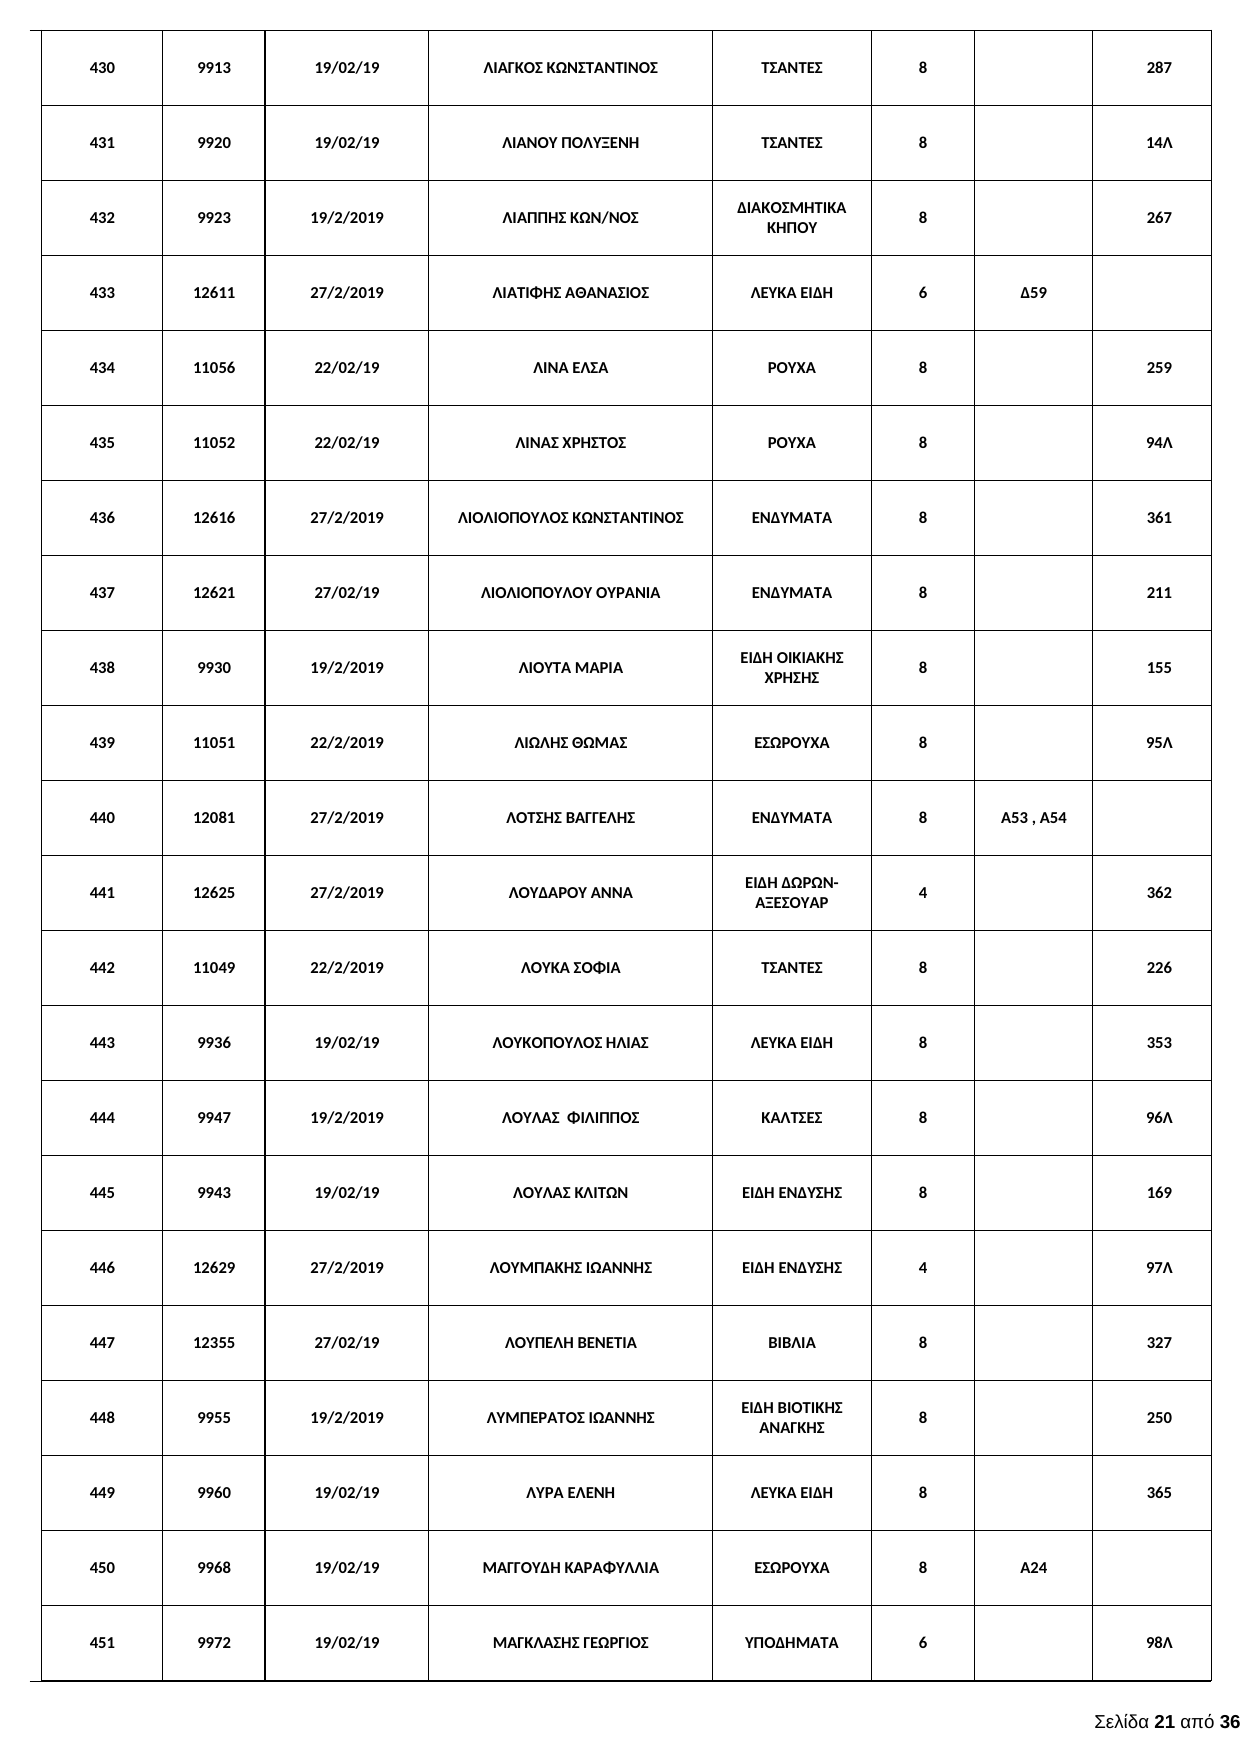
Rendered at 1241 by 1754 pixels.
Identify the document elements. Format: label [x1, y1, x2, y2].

table_header [429, 931, 712, 1005]
table_header [266, 1606, 428, 1680]
table_header [42, 781, 162, 855]
table_header [30, 31, 41, 1681]
table_header [42, 931, 162, 1005]
table_header [266, 1306, 428, 1380]
table_header [713, 631, 871, 705]
table_header [163, 856, 264, 930]
table_header [975, 931, 1092, 1005]
table_header [872, 1606, 974, 1680]
table_header [42, 181, 162, 255]
table_header [872, 1231, 974, 1305]
table_header [163, 1156, 264, 1230]
table_header [872, 706, 974, 780]
table_header [429, 1081, 712, 1155]
table_header [975, 556, 1092, 630]
table_header [713, 856, 871, 930]
table_header [42, 1006, 162, 1080]
table_header [163, 1006, 264, 1080]
table_header [1093, 556, 1211, 630]
table_header [266, 1381, 428, 1455]
table_header [163, 1456, 264, 1530]
table_header [42, 31, 162, 105]
table_header [266, 106, 428, 180]
table_header [1093, 1606, 1211, 1680]
table_header [42, 256, 162, 330]
table_header [872, 1456, 974, 1530]
table_header [975, 1456, 1092, 1530]
table_header [975, 256, 1092, 330]
table_header [872, 31, 974, 105]
table_header [975, 1381, 1092, 1455]
table_header [163, 1231, 264, 1305]
table_header [429, 556, 712, 630]
table_header [713, 1456, 871, 1530]
table_header [713, 31, 871, 105]
table_header [1093, 781, 1211, 855]
table_header [163, 181, 264, 255]
table_header [1093, 1006, 1211, 1080]
table_header [975, 1156, 1092, 1230]
table_header [163, 331, 264, 405]
table_header [872, 406, 974, 480]
table_header [163, 31, 264, 105]
table_header [266, 1081, 428, 1155]
table_header [429, 1381, 712, 1455]
table_header [713, 1381, 871, 1455]
table_header [429, 1456, 712, 1530]
table_header [975, 856, 1092, 930]
table_header [266, 1456, 428, 1530]
table_header [42, 1081, 162, 1155]
table_header [42, 1381, 162, 1455]
table_header [713, 106, 871, 180]
table_header [266, 1156, 428, 1230]
table_header [429, 1231, 712, 1305]
table_header [1093, 1456, 1211, 1530]
table_header [1093, 1231, 1211, 1305]
table_header [429, 631, 712, 705]
table_header [429, 1531, 712, 1605]
table_header [42, 1456, 162, 1530]
table_header [1093, 331, 1211, 405]
table_header [266, 1006, 428, 1080]
table_header [1093, 481, 1211, 555]
table_header [872, 331, 974, 405]
table_header [975, 781, 1092, 855]
table_header [713, 481, 871, 555]
table_header [975, 706, 1092, 780]
table_header [163, 631, 264, 705]
table_header [713, 931, 871, 1005]
table_header [163, 106, 264, 180]
table_header [872, 256, 974, 330]
table_header [1093, 256, 1211, 330]
table_header [872, 481, 974, 555]
table_header [42, 706, 162, 780]
table_header [42, 1531, 162, 1605]
table_header [42, 106, 162, 180]
table_header [713, 1231, 871, 1305]
table_header [713, 1606, 871, 1680]
table_header [429, 481, 712, 555]
table_header [42, 1306, 162, 1380]
table_header [429, 106, 712, 180]
table_header [713, 706, 871, 780]
table_header [42, 331, 162, 405]
table_header [1093, 1156, 1211, 1230]
table_header [42, 481, 162, 555]
table_header [163, 781, 264, 855]
table_header [713, 256, 871, 330]
table_header [872, 1531, 974, 1605]
table_header [429, 856, 712, 930]
table_header [872, 1081, 974, 1155]
table_header [1093, 856, 1211, 930]
table_header [429, 706, 712, 780]
table_header [713, 1081, 871, 1155]
table_header [872, 556, 974, 630]
table_header [975, 1306, 1092, 1380]
table_header [1093, 1081, 1211, 1155]
table_header [429, 781, 712, 855]
table_header [266, 631, 428, 705]
table_header [163, 406, 264, 480]
table_header [713, 1531, 871, 1605]
table_header [1093, 1306, 1211, 1380]
table_header [1093, 706, 1211, 780]
table_header [975, 1531, 1092, 1605]
table_header [429, 406, 712, 480]
table_header [975, 1231, 1092, 1305]
table_header [975, 1606, 1092, 1680]
table_header [163, 931, 264, 1005]
table_header [163, 1531, 264, 1605]
table_header [42, 1156, 162, 1230]
table_header [975, 1006, 1092, 1080]
table_header [975, 31, 1092, 105]
table_header [713, 1306, 871, 1380]
table_header [42, 856, 162, 930]
table_header [872, 856, 974, 930]
table_header [429, 181, 712, 255]
table_header [872, 781, 974, 855]
table_header [1093, 31, 1211, 105]
table_header [42, 631, 162, 705]
table_header [429, 1606, 712, 1680]
table_header [975, 331, 1092, 405]
table_header [266, 256, 428, 330]
table_header [42, 406, 162, 480]
table_header [713, 1006, 871, 1080]
table_header [1093, 1531, 1211, 1605]
table_header [975, 106, 1092, 180]
table_header [872, 931, 974, 1005]
table_header [42, 1231, 162, 1305]
table_header [872, 1381, 974, 1455]
table_header [975, 406, 1092, 480]
table_header [872, 106, 974, 180]
table_header [872, 1156, 974, 1230]
table_header [429, 256, 712, 330]
table_header [1093, 181, 1211, 255]
table_header [1093, 631, 1211, 705]
table_header [266, 856, 428, 930]
table_header [266, 1231, 428, 1305]
table_header [163, 1381, 264, 1455]
table_header [1093, 406, 1211, 480]
table_header [975, 631, 1092, 705]
table_header [266, 181, 428, 255]
table_header [163, 256, 264, 330]
table_header [42, 556, 162, 630]
table_header [266, 706, 428, 780]
table_header [713, 331, 871, 405]
table_header [266, 31, 428, 105]
table_header [163, 481, 264, 555]
table_header [163, 1306, 264, 1380]
table_header [1093, 1381, 1211, 1455]
table_header [429, 1006, 712, 1080]
table_header [266, 556, 428, 630]
table_header [266, 1531, 428, 1605]
table_header [163, 1606, 264, 1680]
table_header [266, 481, 428, 555]
table_header [975, 1081, 1092, 1155]
table_header [713, 181, 871, 255]
table_header [429, 1156, 712, 1230]
table_header [975, 181, 1092, 255]
table_header [872, 631, 974, 705]
table_header [163, 706, 264, 780]
table_header [266, 931, 428, 1005]
table_header [872, 181, 974, 255]
table_header [975, 481, 1092, 555]
table_header [163, 556, 264, 630]
table_header [163, 1081, 264, 1155]
table_header [713, 406, 871, 480]
table_header [713, 556, 871, 630]
table_header [42, 1606, 162, 1680]
table_header [266, 331, 428, 405]
table_header [713, 781, 871, 855]
table_header [1093, 931, 1211, 1005]
table_header [266, 781, 428, 855]
table_header [713, 1156, 871, 1230]
table_header [872, 1006, 974, 1080]
table_header [429, 331, 712, 405]
table_header [429, 1306, 712, 1380]
table_header [429, 31, 712, 105]
table_header [872, 1306, 974, 1380]
table_header [266, 406, 428, 480]
table_header [1093, 106, 1211, 180]
